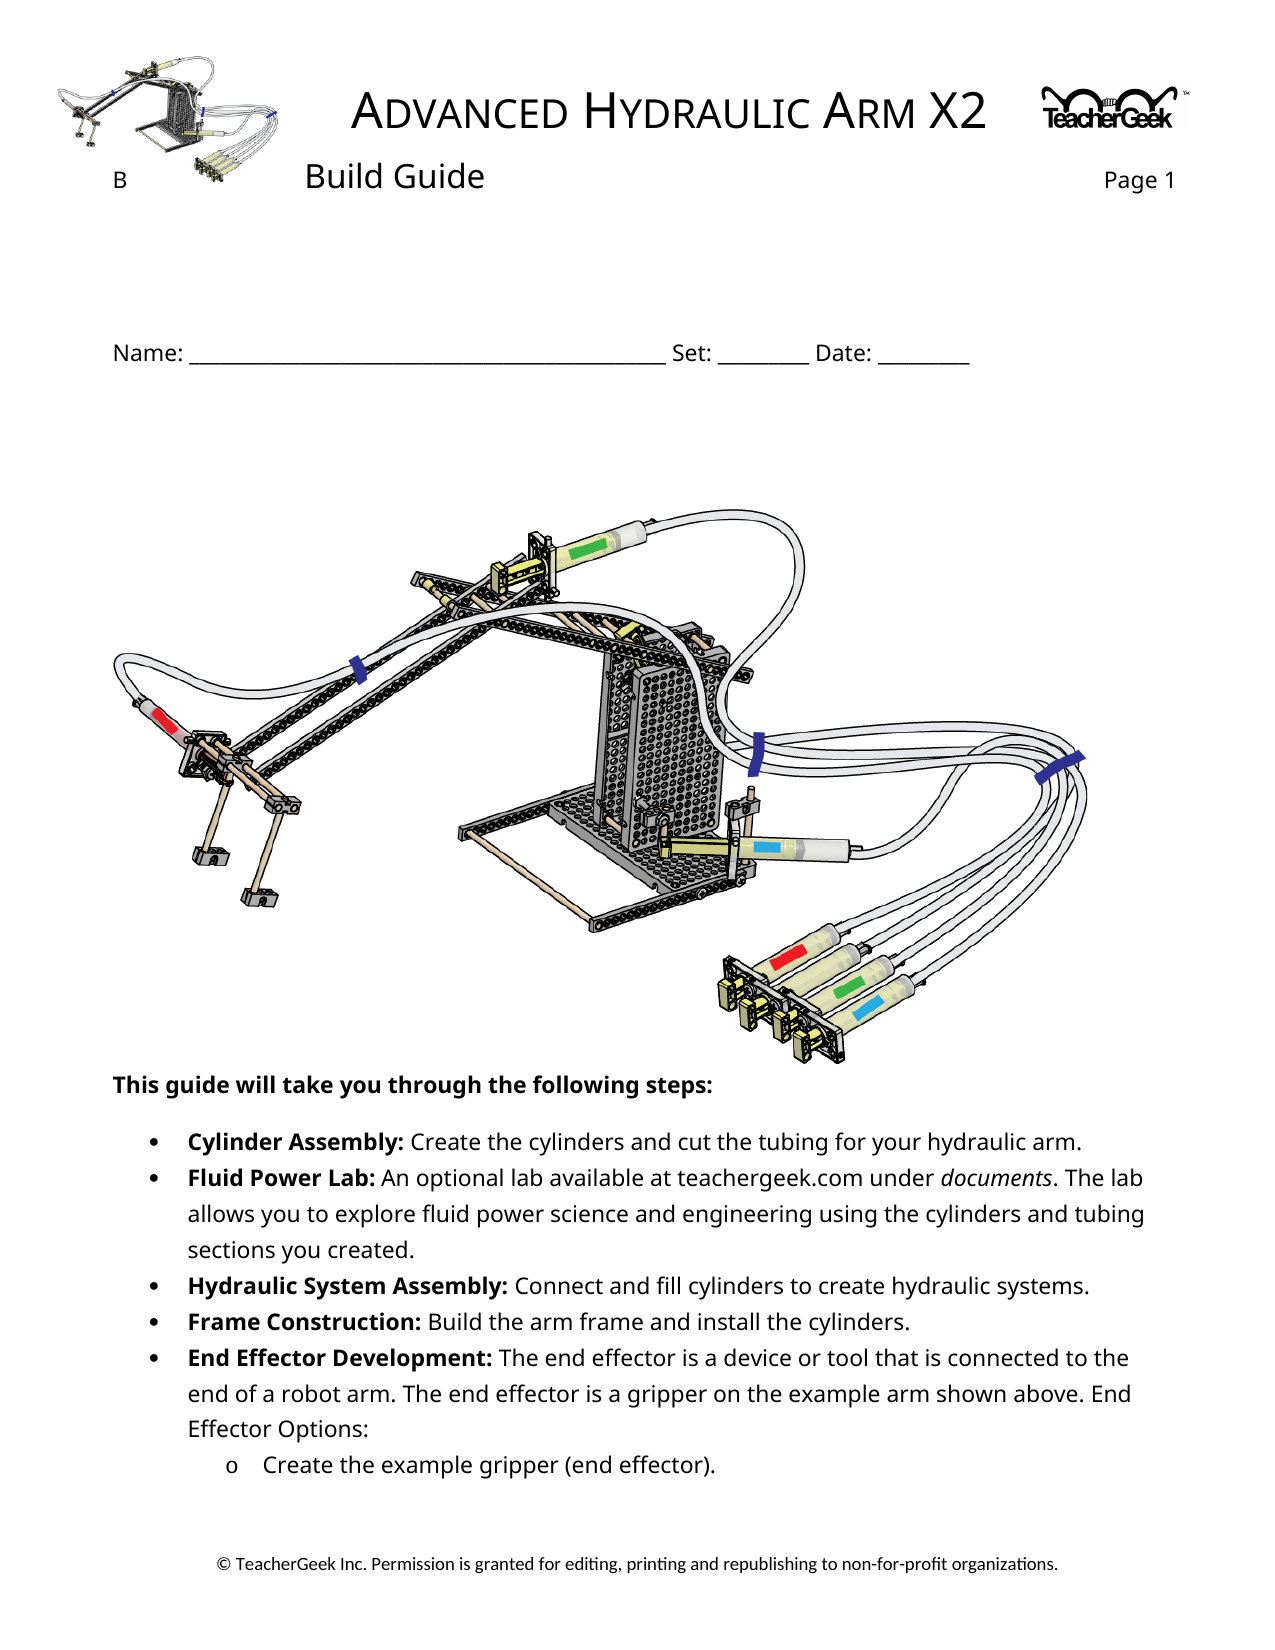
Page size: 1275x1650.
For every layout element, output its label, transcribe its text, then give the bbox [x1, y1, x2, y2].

text Name: _______________________________________________ Set: _________ Date: _________ [112, 337, 1162, 368]
text This guide will take you through the following steps: [112, 1069, 1162, 1100]
list Fluid Power Lab: An optional lab available at teachergeek.com under documents. The lab allows you to explore fluid power science and engineering using the cylinders and tubing sections you created. [150, 1162, 1162, 1265]
picture [112, 507, 1088, 1065]
list Create the example gripper (end effector). [225, 1449, 1162, 1481]
picture [116, 173, 123, 179]
picture [1040, 85, 1191, 129]
picture [56, 55, 279, 183]
list Hydraulic System Assembly: Connect and fill cylinders to create hydraulic systems. [150, 1270, 1162, 1301]
list Frame Construction: Build the arm frame and install the cylinders. [150, 1306, 1162, 1337]
list End Effector Development: The end effector is a device or tool that is connected to the end of a robot arm. The end effector is a gripper on the example arm shown above. End Effector Options: [150, 1342, 1162, 1445]
list Cylinder Assembly: Create the cylinders and cut the tubing for your hydraulic arm. [150, 1126, 1162, 1157]
